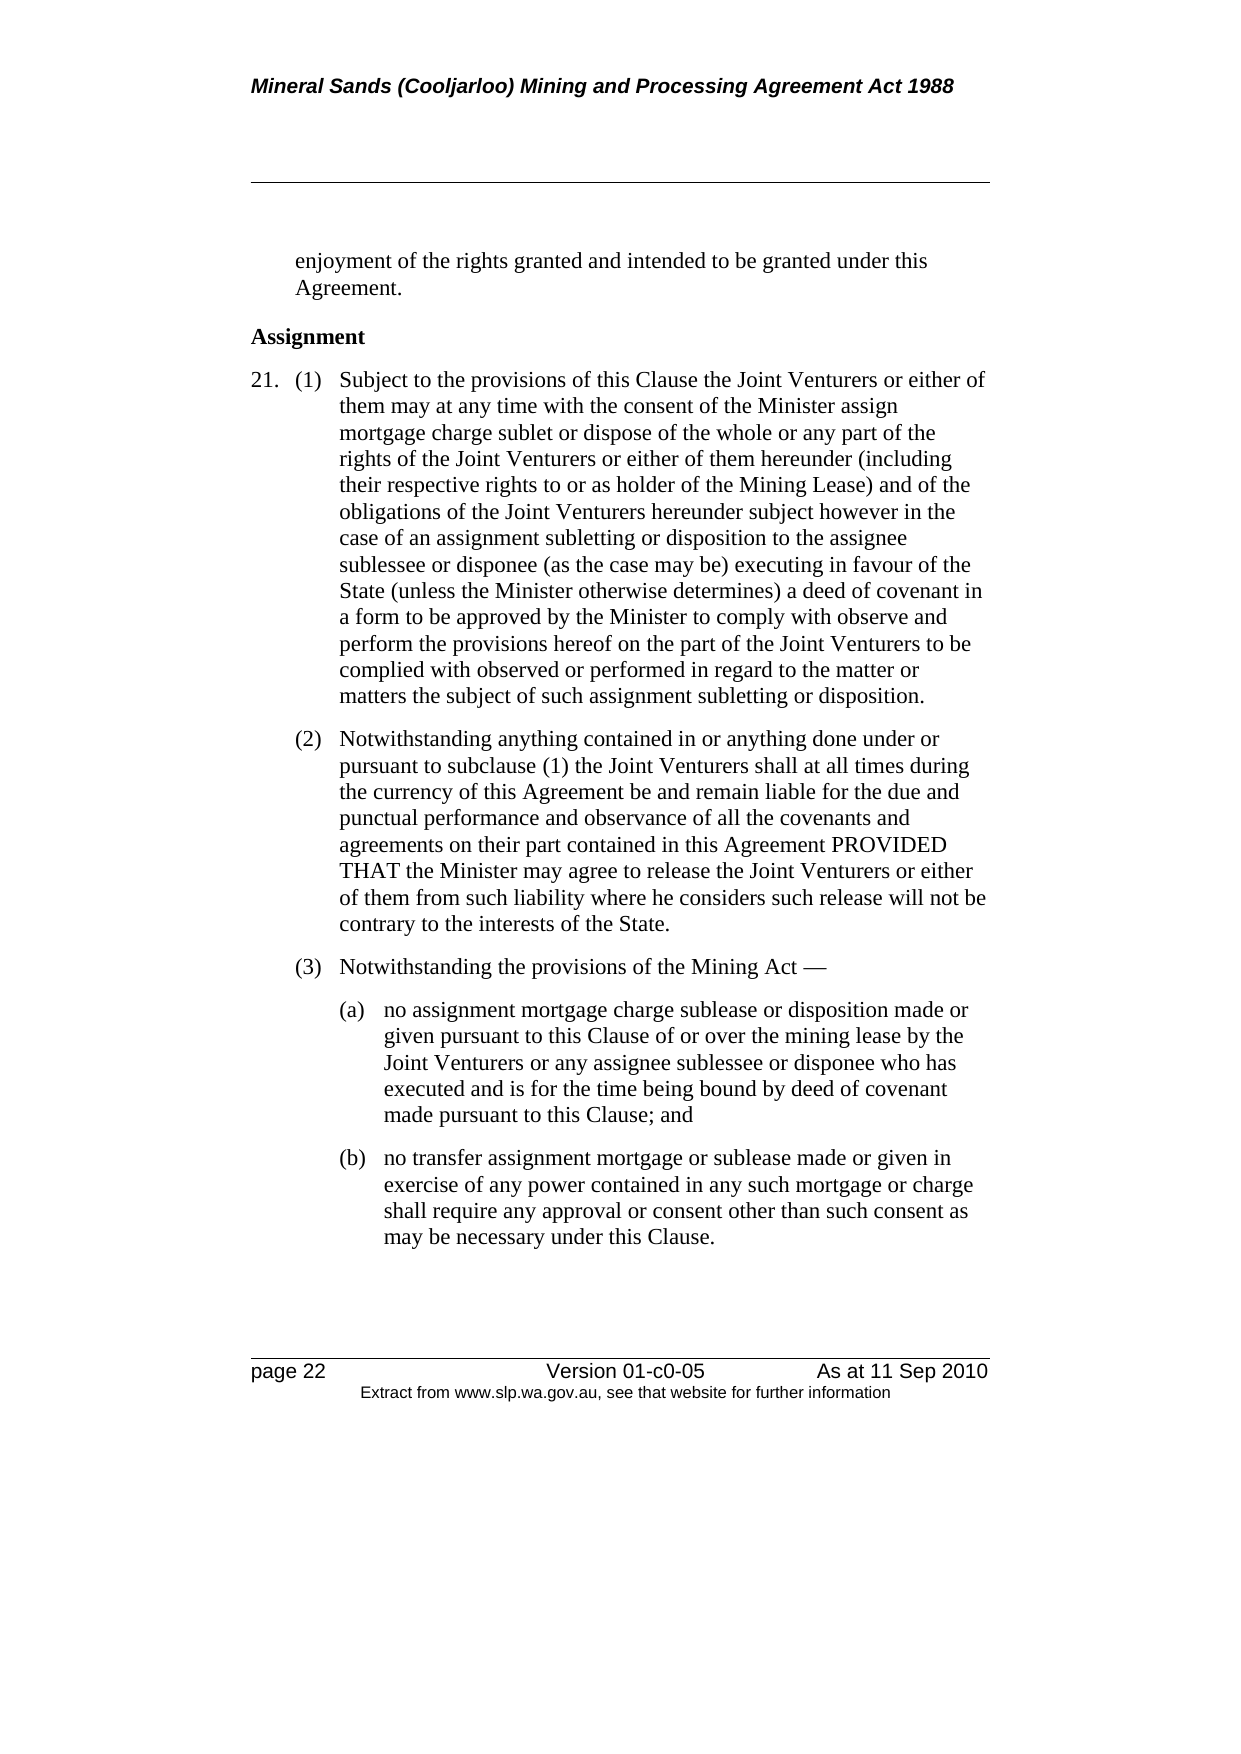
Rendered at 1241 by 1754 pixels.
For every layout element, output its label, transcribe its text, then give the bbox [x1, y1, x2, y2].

text (b) no transfer assignment mortgage or sublease made or given in exercise of any power contained in any such mortgage or charge shall require any approval or consent other than such consent as may be necessary under this Clause. [251, 1144, 990, 1250]
text (2) Notwithstanding anything contained in or anything done under or pursuant to subclause (1) the Joint Venturers shall at all times during the currency of this Agreement be and remain liable for the due and punctual performance and observance of all the covenants and agreements on their part contained in this Agreement PROVIDED THAT the Minister may agree to release the Joint Venturers or either of them from such liability where he considers such release will not be contrary to the interests of the State. [251, 725, 990, 936]
text (a) no assignment mortgage charge sublease or disposition made or given pursuant to this Clause of or over the mining lease by the Joint Venturers or any assignee sublessee or disponee who has executed and is for the time being bound by deed of covenant made pursuant to this Clause; and [251, 996, 990, 1128]
text (3) Notwithstanding the provisions of the Mining Act — [251, 953, 990, 979]
text Assignment [251, 323, 990, 349]
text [251, 247, 990, 300]
text 21. (1) Subject to the provisions of this Clause the Joint Venturers or either of them may at any time with the consent of the Minister assign mortgage charge sublet or dispose of the whole or any part of the rights of the Joint Venturers or either of them hereunder (including their respective rights to or as holder of the Mining Lease) and of the obligations of the Joint Venturers hereunder subject however in the case of an assignment subletting or disposition to the assignee sublessee or disponee (as the case may be) executing in favour of the State (unless the Minister otherwise determines) a deed of covenant in a form to be approved by the Minister to comply with observe and perform the provisions hereof on the part of the Joint Venturers to be complied with observed or performed in regard to the matter or matters the subject of such assignment subletting or disposition. [251, 366, 990, 709]
